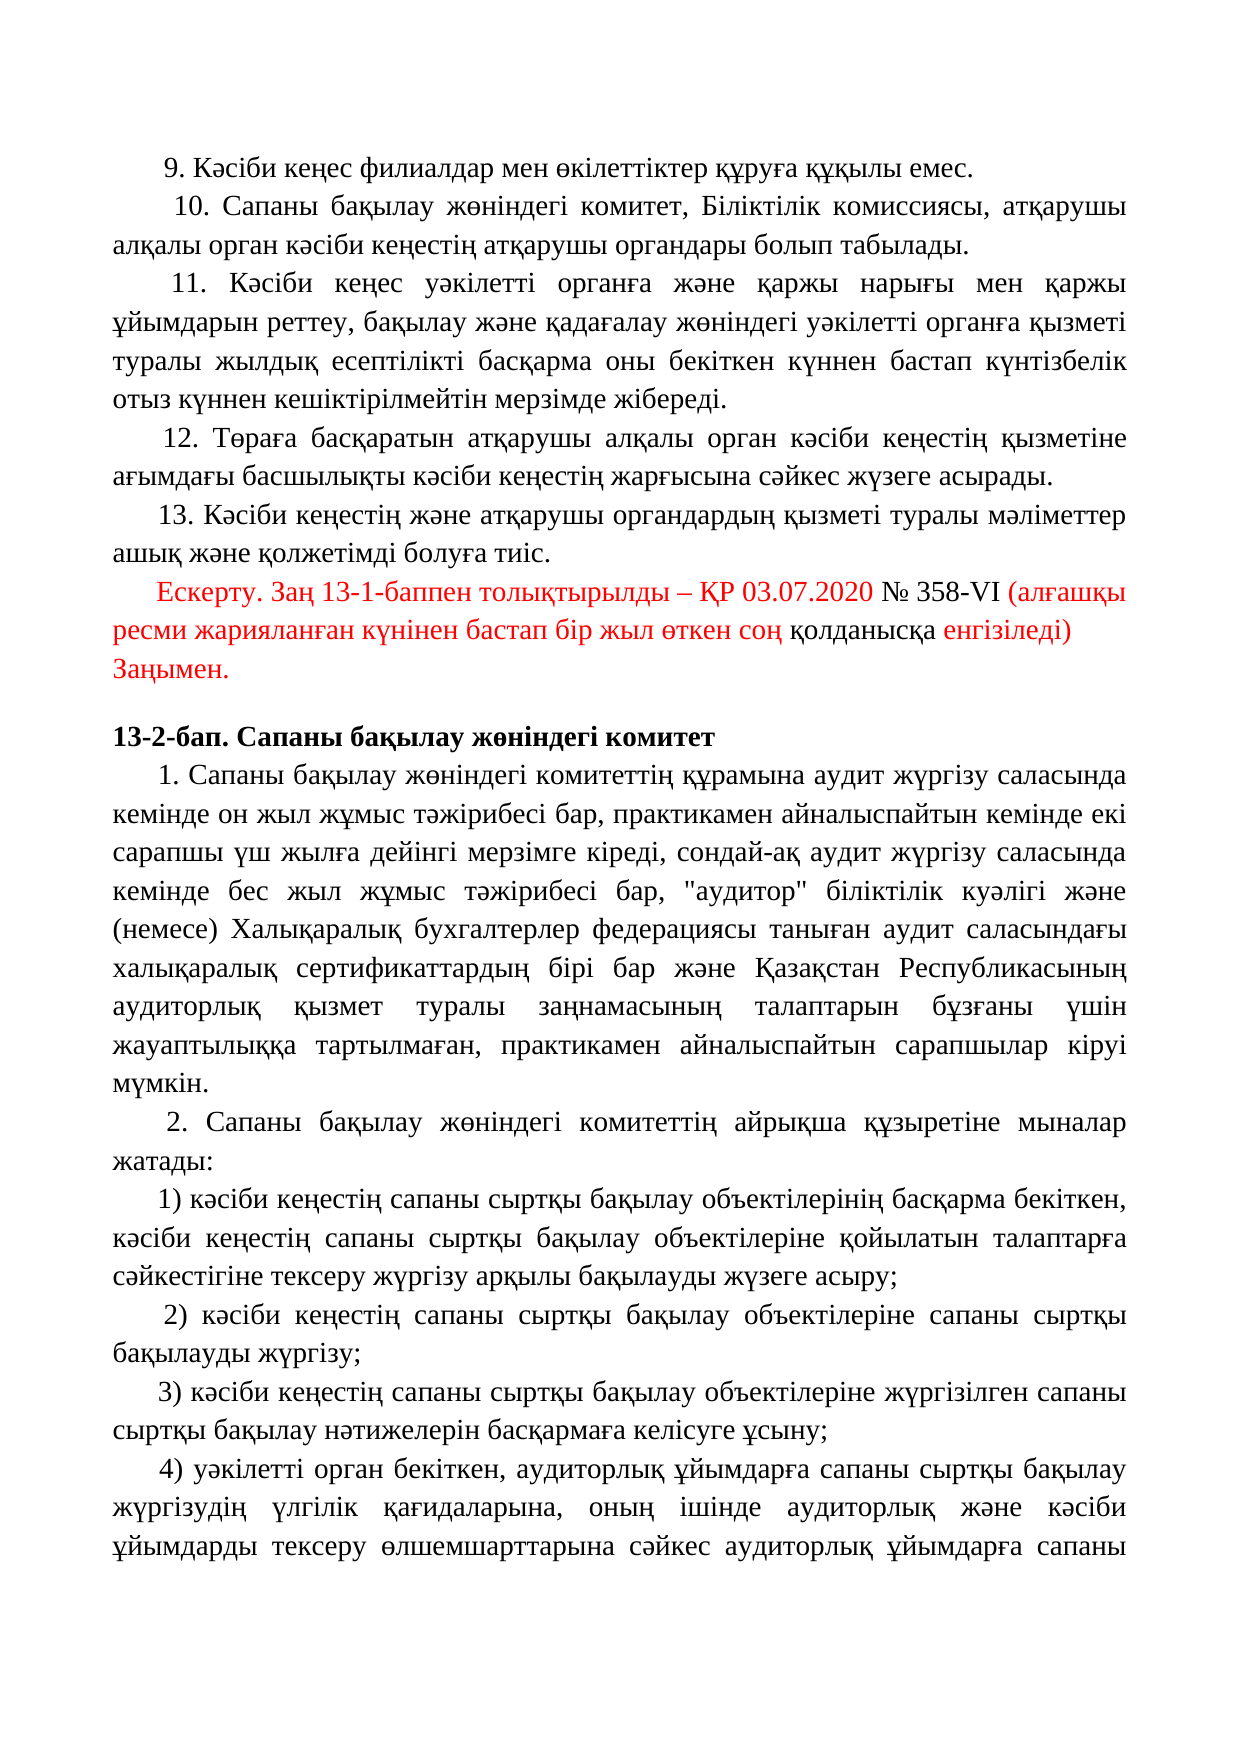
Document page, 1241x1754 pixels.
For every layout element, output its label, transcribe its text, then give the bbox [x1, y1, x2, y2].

text 2. Сапаны бақылау жөніндегі комитеттің айрықша құзыретіне мыналар жатады: [112, 1104, 1128, 1176]
text 10. Сапаны бақылау жөніндегі комитет, Біліктілік комиссиясы, атқарушы алқалы орган кәсіби кеңестің атқарушы органдары болып табылады. [112, 188, 1128, 261]
text 1. Сапаны бақылау жөніндегі комитеттің құрамына аудит жүргізу саласында кемінде он жыл жұмыс тәжірибесі бар, практикамен айналыспайтын кемінде екі сарапшы үш жылға дейінгі мерзімге кіреді, сондай-ақ аудит жүргізу саласында кемінде бес жыл жұмыс тәжірибесі бар, "аудитор" біліктілік куәлігі және (немесе) Халықаралық бухгалтерлер федерациясы таныған аудит саласындағы халықаралық сертификаттардың бірі бар және Қазақстан Республикасының аудиторлық қызмет туралы заңнамасының талаптарын бұзғаны үшін жауаптылыққа тартылмаған, практикамен айналыспайтын сарапшылар кіруі мүмкін. [112, 757, 1128, 1099]
text 1) кәсіби кеңестің сапаны сыртқы бақылау объектілерінің басқарма бекіткен, кәсіби кеңестің сапаны сыртқы бақылау объектілеріне қойылатын талаптарға сәйкестігіне тексеру жүргізу арқылы бақылауды жүзеге асыру; [112, 1181, 1128, 1292]
text Ескерту. Заң 13-1-баппен толықтырылды – ҚР 03.07.2020 № 358-VI (алғашқы ресми жарияланған күнінен бастап бір жыл өткен соң қолданысқа енгізіледі) Заңымен. [112, 574, 1128, 715]
text 2) кәсіби кеңестің сапаны сыртқы бақылау объектілеріне сапаны сыртқы бақылауды жүргізу; [112, 1297, 1128, 1369]
text 9. Кәсіби кеңес филиалдар мен өкілеттіктер құруға құқылы емес. [112, 150, 1128, 183]
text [112, 1451, 1128, 1562]
text 12. Төраға басқаратын атқарушы алқалы орган кәсіби кеңестің қызметіне ағымдағы басшылықты кәсіби кеңестің жарғысына сәйкес жүзеге асырады. [112, 420, 1128, 492]
text 11. Кәсіби кеңес уәкілетті органға және қаржы нарығы мен қаржы ұйымдарын реттеу, бақылау және қадағалау жөніндегі уәкілетті органға қызметі туралы жылдық есептілікті басқарма оны бекіткен күннен бастап күнтізбелік отыз күннен кешіктірілмейтін мерзімде жібереді. [112, 266, 1128, 415]
text 13-2-бап. Сапаны бақылау жөніндегі комитет [112, 719, 1128, 752]
text 3) кәсіби кеңестің сапаны сыртқы бақылау объектілеріне жүргізілген сапаны сыртқы бақылау нәтижелерін басқармаға келісуге ұсыну; [112, 1374, 1128, 1446]
text 13. Кәсіби кеңестің және атқарушы органдардың қызметі туралы мәліметтер ашық және қолжетімді болуға тиіс. [112, 497, 1128, 569]
